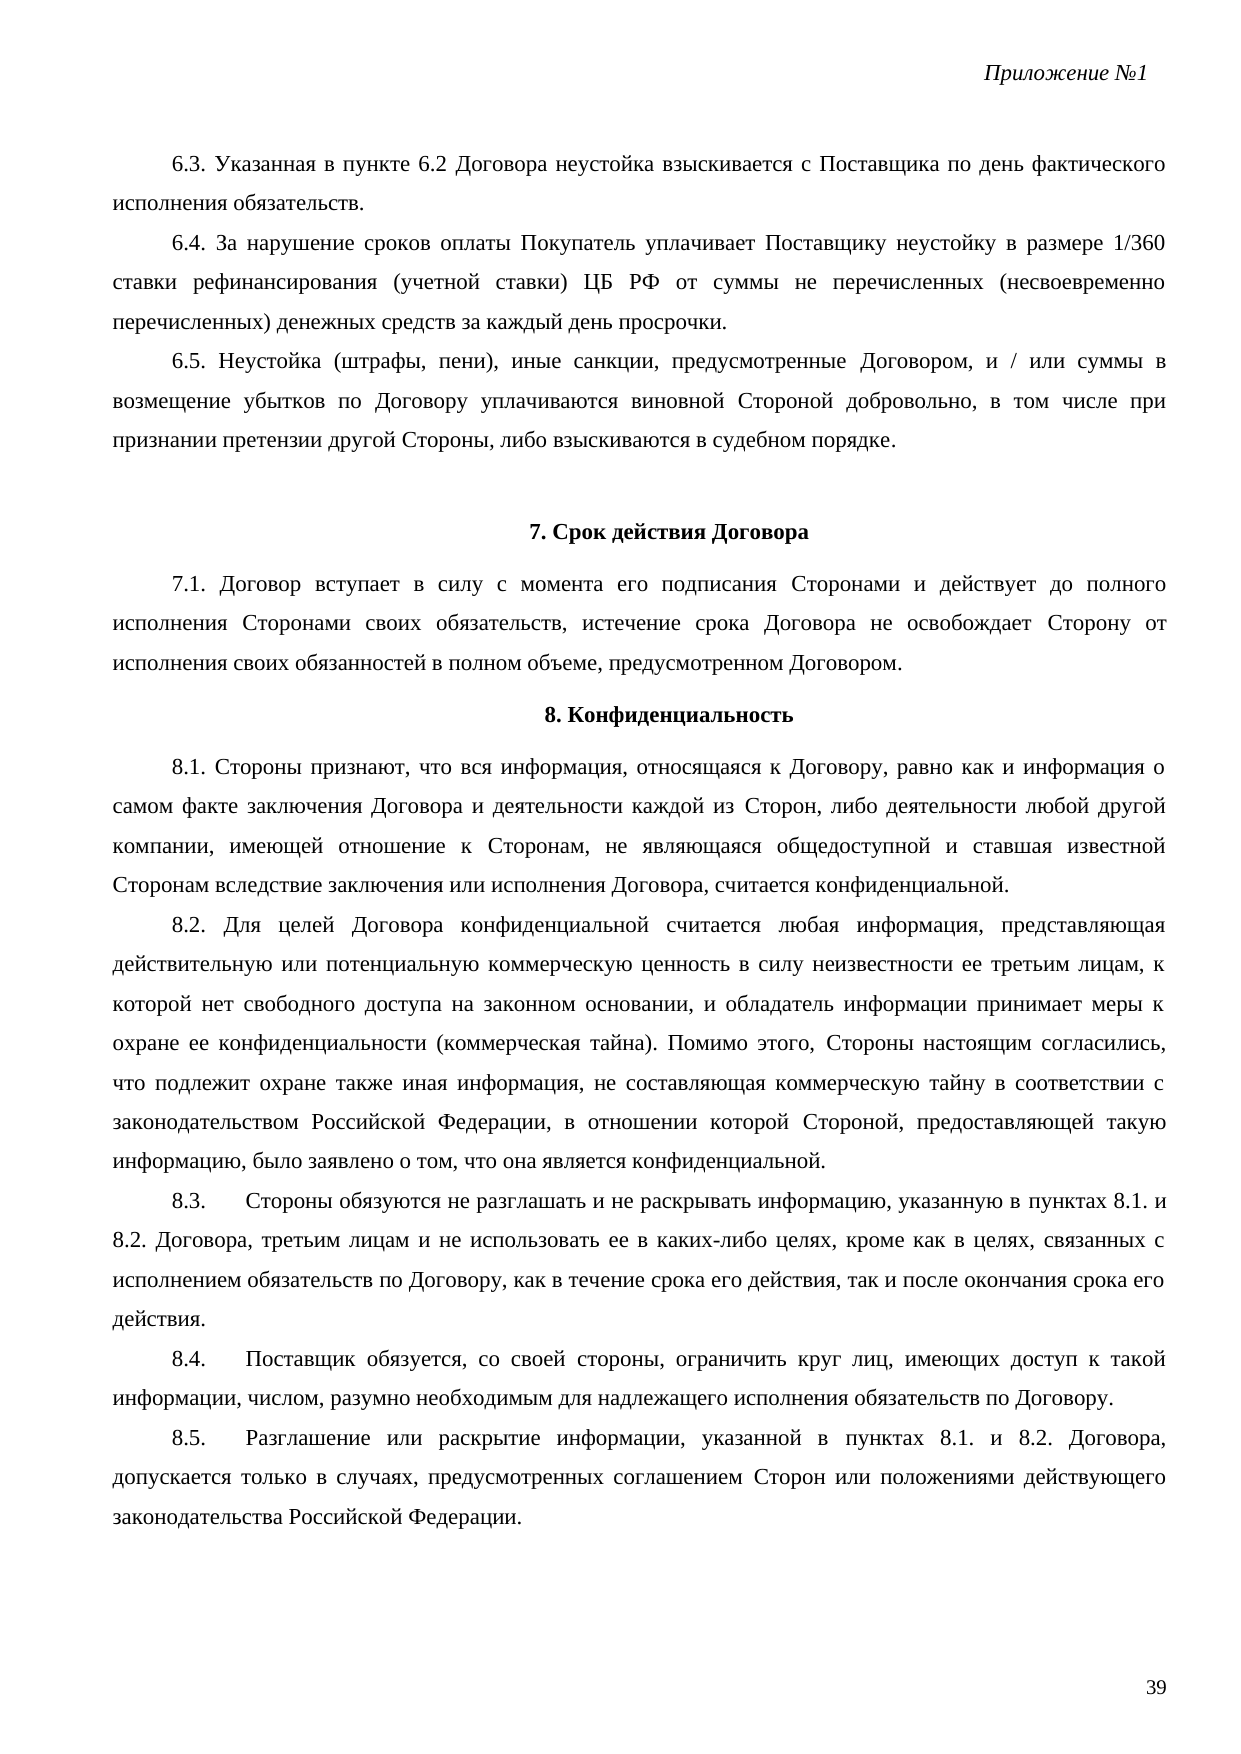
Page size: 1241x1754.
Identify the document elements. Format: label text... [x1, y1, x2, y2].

text 6.4. За нарушение сроков оплаты Покупатель уплачивает Поставщику неустойку в размере 1/360 ставки рефинансирования (учетной ставки) ЦБ РФ от суммы не перечисленных (несвоевременно перечисленных) денежных средств за каждый день просрочки. [112, 229, 1167, 334]
text 6.3. Указанная в пункте 6.2 Договора неустойка взыскивается с Поставщика по день фактического исполнения обязательств. [112, 150, 1167, 216]
text 8.3. Стороны обязуются не разглашать и не раскрывать информацию, указанную в пунктах 8.1. и 8.2. Договора, третьим лицам и не использовать ее в каких-либо целях, кроме как в целях, связанных с исполнением обязательств по Договору, как в течение срока его действия, так и после окончания срока его действия. [112, 1187, 1167, 1332]
text 8. Конфиденциальность [112, 701, 1167, 727]
text 8.1. Стороны признают, что вся информация, относящаяся к Договору, равно как и информация о самом факте заключения Договора и деятельности каждой из Сторон, либо деятельности любой другой компании, имеющей отношение к Сторонам, не являющаяся общедоступной и ставшая известной Сторонам вследствие заключения или исполнения Договора, считается конфиденциальной. [112, 753, 1167, 897]
text 7. Срок действия Договора [112, 518, 1167, 544]
text 8.4. Поставщик обязуется, со своей стороны, ограничить круг лиц, имеющих доступ к такой информации, числом, разумно необходимым для надлежащего исполнения обязательств по Договору. [112, 1345, 1167, 1411]
text 8.2. Для целей Договора конфиденциальной считается любая информация, представляющая действительную или потенциальную коммерческую ценность в силу неизвестности ее третьим лицам, к которой нет свободного доступа на законном основании, и обладатель информации принимает меры к охране ее конфиденциальности (коммерческая тайна). Помимо этого, Стороны настоящим согласились, что подлежит охране также иная информация, не составляющая коммерческую тайну в соответствии с законодательством Российской Федерации, в отношении которой Стороной, предоставляющей такую информацию, было заявлено о том, что она является конфиденциальной. [112, 911, 1167, 1174]
text 8.5. Разглашение или раскрытие информации, указанной в пунктах 8.1. и 8.2. Договора, допускается только в случаях, предусмотренных соглашением Сторон или положениями действующего законодательства Российской Федерации. [112, 1424, 1167, 1529]
text 7.1. Договор вступает в силу с момента его подписания Сторонами и действует до полного исполнения Сторонами своих обязательств, истечение срока Договора не освобождает Сторону от исполнения своих обязанностей в полном объеме, предусмотренном Договором. [112, 570, 1167, 675]
text 6.5. Неустойка (штрафы, пени), иные санкции, предусмотренные Договором, и / или суммы в возмещение убытков по Договору уплачиваются виновной Стороной добровольно, в том числе при признании претензии другой Стороны, либо взыскиваются в судебном порядке. [112, 347, 1167, 453]
